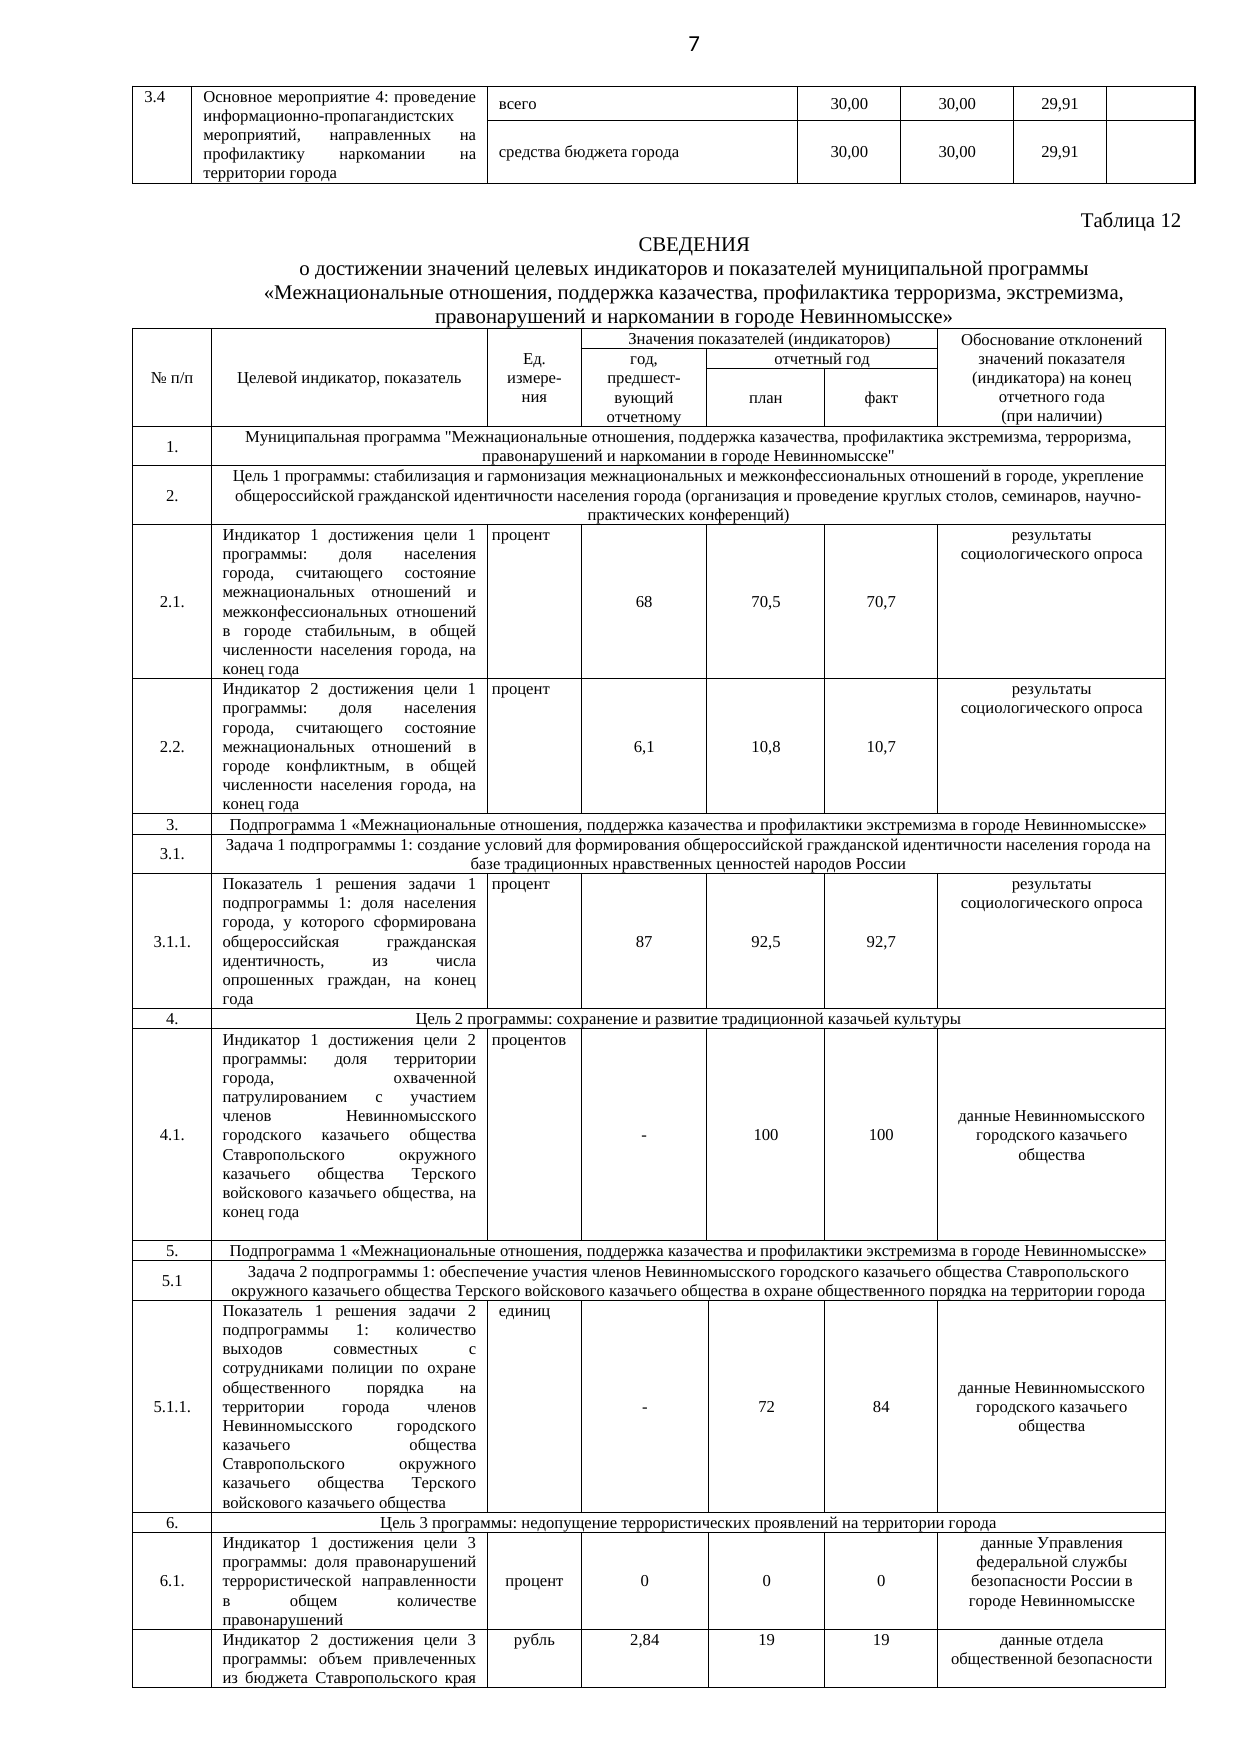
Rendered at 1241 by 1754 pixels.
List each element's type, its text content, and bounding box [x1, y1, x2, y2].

table_cell 10,8 [707, 679, 824, 813]
table_cell 70,7 [825, 525, 937, 678]
table_cell результаты социологического опроса [938, 525, 1165, 678]
table_cell данные Управления федеральной службы безопасности России в городе Невинномысске [938, 1533, 1165, 1629]
table_cell 84 [825, 1301, 937, 1512]
table_cell 2.1. [133, 525, 211, 678]
table_cell [1107, 121, 1194, 182]
table_cell 30,00 [798, 121, 900, 182]
table_cell 0 [825, 1533, 937, 1629]
table_header Ед. измере-ния [488, 329, 581, 426]
table_header № п/п [133, 329, 211, 426]
text Таблица 12 [207, 208, 1181, 232]
table_cell данные отдела общественной безопасности [938, 1630, 1165, 1687]
table_cell Индикатор 1 достижения цели 2 программы: доля территории города, охваченной патрулированием с участием членов Невинномысского городского казачьего общества Ставропольского окружного казачьего общества Терского войскового казачьего общества, на конец года [212, 1029, 487, 1240]
table_cell [133, 1630, 211, 1687]
table_cell 3.1. [133, 835, 211, 873]
table_cell 30,00 [798, 87, 900, 119]
table_cell 29,91 [1014, 87, 1106, 119]
table_cell 100 [825, 1029, 937, 1240]
table_cell Муниципальная программа "Межнациональные отношения, поддержка казачества, профилактика экстремизма, терроризма, правонарушений и наркомании в городе Невинномысске" [212, 427, 1165, 465]
table_cell 5. [133, 1241, 211, 1260]
table_cell план [707, 369, 824, 426]
table_cell 3. [133, 814, 211, 833]
table_cell 92,7 [825, 874, 937, 1008]
table_cell Показатель 1 решения задачи 1 подпрограммы 1: доля населения города, у которого сформирована общероссийская гражданская идентичность, из числа опрошенных граждан, на конец года [212, 874, 487, 1008]
table_cell данные Невинномысского городского казачьего общества [938, 1301, 1165, 1512]
table_cell процент [488, 679, 581, 813]
table_cell 70,5 [707, 525, 824, 678]
table_cell 3.1.1. [133, 874, 211, 1008]
table_cell данные Невинномысского городского казачьего общества [938, 1029, 1165, 1240]
table_cell 2.2. [133, 679, 211, 813]
table_cell результаты социологического опроса [938, 874, 1165, 1008]
table_cell 30,00 [901, 87, 1013, 119]
table_cell рубль [488, 1630, 581, 1687]
text о достижении значений целевых индикаторов и показателей муниципальной программы «Межнациональные отношения, поддержка казачества, профилактика терроризма, экстремизма, правонарушений и наркомании в городе Невинномысске» [207, 256, 1181, 328]
table_cell процентов [488, 1029, 581, 1240]
table_cell результаты социологического опроса [938, 679, 1165, 813]
table_cell Индикатор 2 достижения цели 1 программы: доля населения города, считающего состояние межнациональных отношений в городе конфликтным, в общей численности населения города, на конец года [212, 679, 487, 813]
table_cell 100 [707, 1029, 824, 1240]
table_header Обоснование отклонений значений показателя (индикатора) на конец отчетного года (при наличии) [938, 329, 1165, 426]
table_cell Подпрограмма 1 «Межнациональные отношения, поддержка казачества и профилактики экстремизма в городе Невинномысске» [212, 1241, 1165, 1260]
table_header Значения показателей (индикаторов) [582, 329, 937, 348]
table_cell факт [825, 369, 937, 426]
table_cell 6.1. [133, 1533, 211, 1629]
table_cell процент [488, 525, 581, 678]
table_cell 0 [582, 1533, 708, 1629]
table_cell 2. [133, 466, 211, 524]
table_cell 72 [709, 1301, 824, 1512]
table_cell 1. [133, 427, 211, 465]
table_cell Цель 2 программы: сохранение и развитие традиционной казачьей культуры [212, 1009, 1165, 1028]
table_cell всего [488, 87, 797, 119]
table_cell 87 [582, 874, 706, 1008]
table_cell [1107, 87, 1194, 119]
table_cell 6,1 [582, 679, 706, 813]
table_cell 92,5 [707, 874, 824, 1008]
table_cell 6. [133, 1513, 211, 1532]
table_cell Задача 2 подпрограммы 1: обеспечение участия членов Невинномысского городского казачьего общества Ставропольского окружного казачьего общества Терского войскового казачьего общества в охране общественного порядка на территории города [212, 1261, 1165, 1300]
table_cell год, предшест-вующий отчетному [582, 349, 706, 426]
table_cell Индикатор 1 достижения цели 1 программы: доля населения города, считающего состояние межнациональных отношений и межконфессиональных отношений в городе стабильным, в общей численности населения города, на конец года [212, 525, 487, 678]
table_cell 3.4 [133, 87, 191, 182]
table_cell 19 [825, 1630, 937, 1687]
table_cell единиц [488, 1301, 581, 1512]
table_cell Задача 1 подпрограммы 1: создание условий для формирования общероссийской гражданской идентичности населения города на базе традиционных нравственных ценностей народов России [212, 835, 1165, 873]
table_cell 68 [582, 525, 706, 678]
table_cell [488, 121, 797, 182]
table_cell 2,84 [582, 1630, 708, 1687]
table_cell 4. [133, 1009, 211, 1028]
table_cell - [582, 1029, 706, 1240]
text СВЕДЕНИЯ [207, 232, 1181, 256]
table_cell 5.1 [133, 1261, 211, 1300]
table_cell Подпрограмма 1 «Межнациональные отношения, поддержка казачества и профилактики экстремизма в городе Невинномысске» [212, 814, 1165, 833]
table_cell 19 [709, 1630, 824, 1687]
table_cell 5.1.1. [133, 1301, 211, 1512]
table_cell 4.1. [133, 1029, 211, 1240]
table_cell процент [488, 1533, 581, 1629]
table_cell Цель 1 программы: стабилизация и гармонизация межнациональных и межконфессиональных отношений в городе, укрепление общероссийской гражданской идентичности населения города (организация и проведение круглых столов, семинаров, научно-практических конференций) [212, 466, 1165, 524]
table_cell 10,7 [825, 679, 937, 813]
table_cell Индикатор 1 достижения цели 3 программы: доля правонарушений террористической направленности в общем количестве правонарушений [212, 1533, 487, 1629]
table_header Целевой индикатор, показатель [212, 329, 487, 426]
table_cell Показатель 1 решения задачи 2 подпрограммы 1: количество выходов совместных с сотрудниками полиции по охране общественного порядка на территории города членов Невинномысского городского казачьего общества Ставропольского окружного казачьего общества Терского войскового казачьего общества [212, 1301, 487, 1512]
table_cell - [582, 1301, 708, 1512]
table_cell Основное мероприятие 4: проведение информационно-пропагандистских мероприятий, направленных на профилактику наркомании на территории города [192, 87, 487, 182]
table_cell отчетный год [707, 349, 937, 368]
table_cell 30,00 [901, 121, 1013, 182]
table_cell Цель 3 программы: недопущение террористических проявлений на территории города [212, 1513, 1165, 1532]
table_cell процент [488, 874, 581, 1008]
table_cell 29,91 [1014, 121, 1106, 182]
table_cell 0 [709, 1533, 824, 1629]
